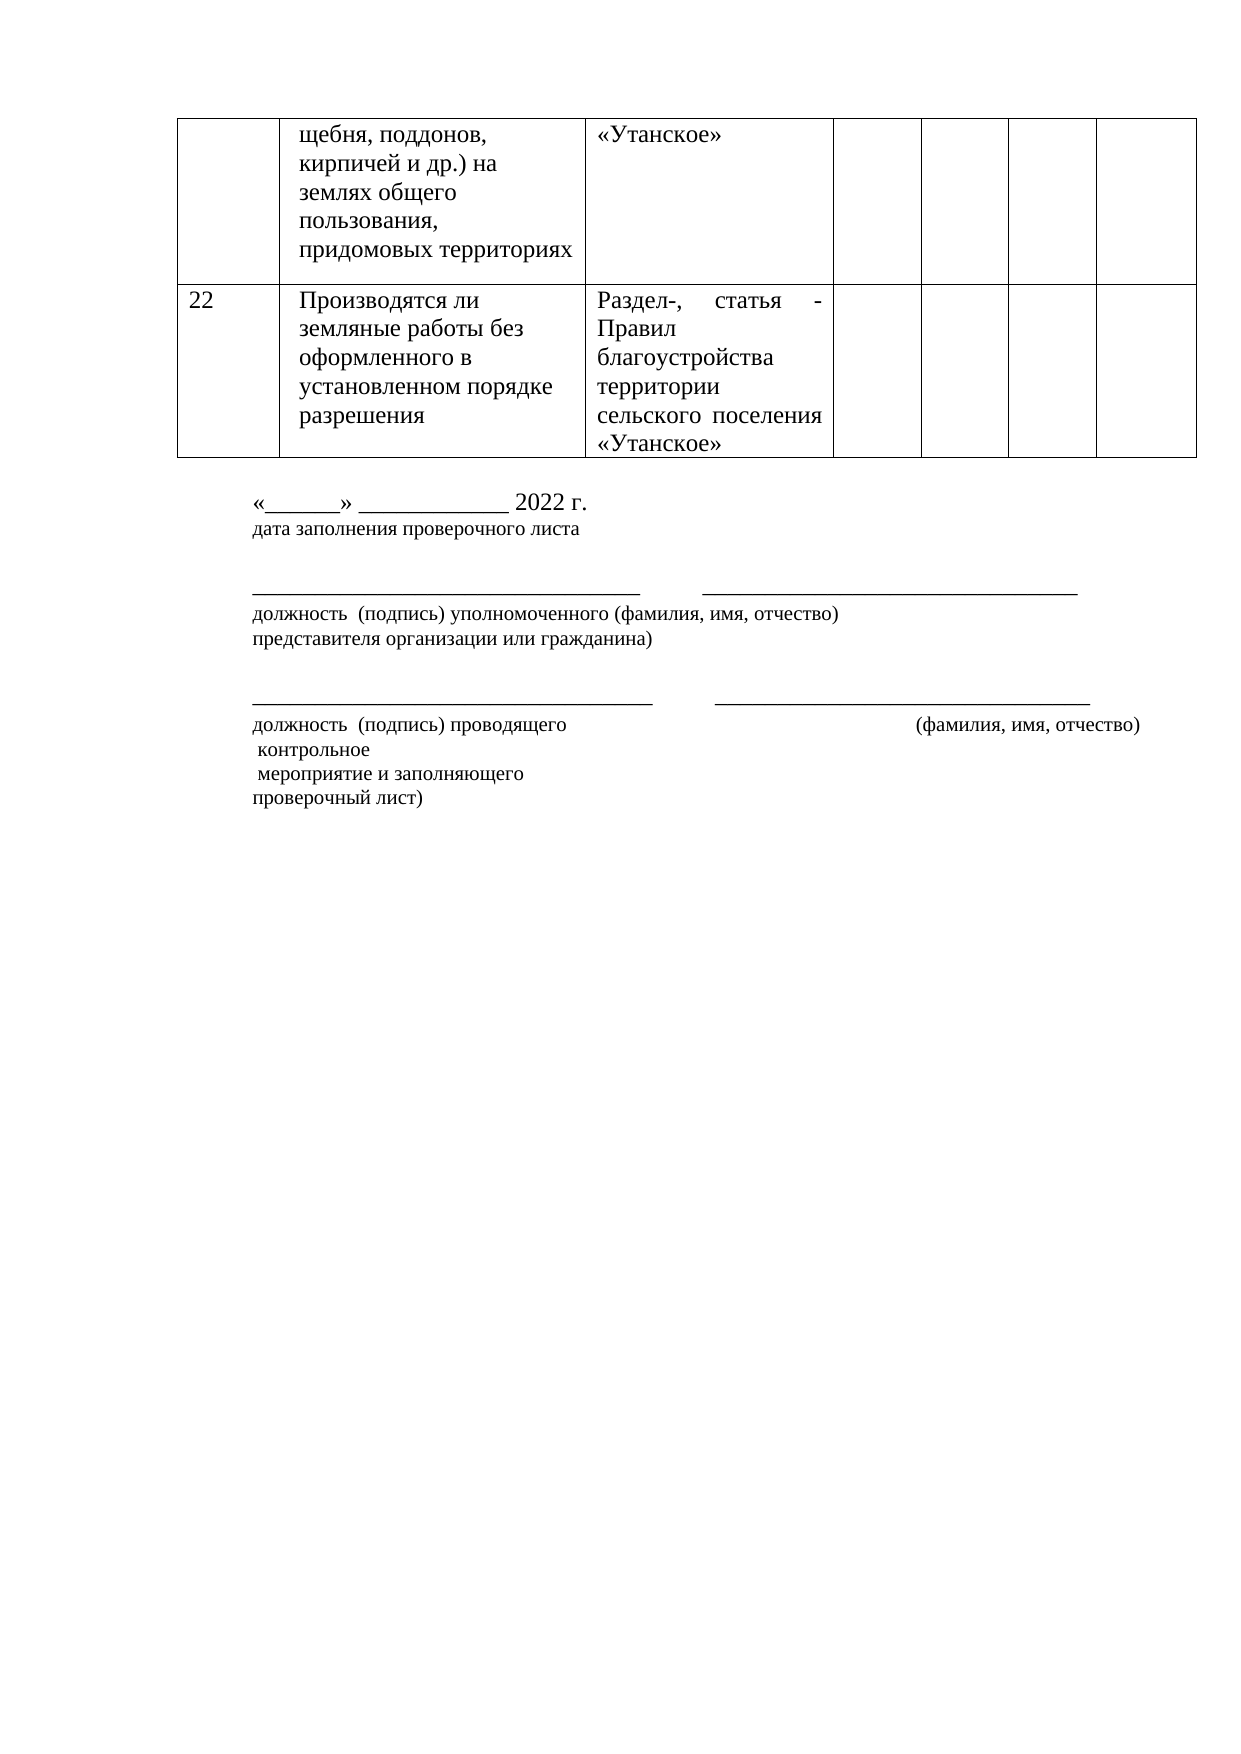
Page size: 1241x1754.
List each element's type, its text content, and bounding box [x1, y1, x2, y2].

table_cell Раздел-, статья - Правил благоустройства территории сельского поселения «Утанское» [586, 285, 833, 457]
text должность (подпись) проводящего (фамилия, имя, отчество) [177, 708, 1152, 736]
table_cell [1009, 119, 1096, 284]
table_cell [1097, 119, 1196, 284]
text ________________________________ ______________________________ [177, 679, 1152, 708]
table_cell [922, 285, 1008, 457]
table_cell 21 [178, 119, 279, 284]
text дата заполнения проверочного листа [177, 516, 1152, 540]
table_cell [922, 119, 1008, 284]
text должность (подпись) уполномоченного (фамилия, имя, отчество) [177, 597, 1152, 626]
table_cell [834, 119, 921, 284]
table_cell [1009, 285, 1096, 457]
table_cell [1097, 285, 1196, 457]
text _______________________________ ______________________________ [177, 569, 1152, 597]
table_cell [586, 119, 833, 284]
text представителя организации или гражданина) [177, 626, 1152, 650]
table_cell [280, 119, 585, 284]
text проверочный лист) [177, 784, 1152, 809]
text мероприятие и заполняющего [177, 761, 1152, 784]
table_cell [834, 285, 921, 457]
text контрольное [177, 736, 1152, 761]
table_cell 22 [178, 285, 279, 457]
table_cell Производятся ли земляные работы без оформленного в установленном порядке разрешения [280, 285, 585, 457]
text «______» ____________ 2022 г. [177, 487, 1152, 516]
